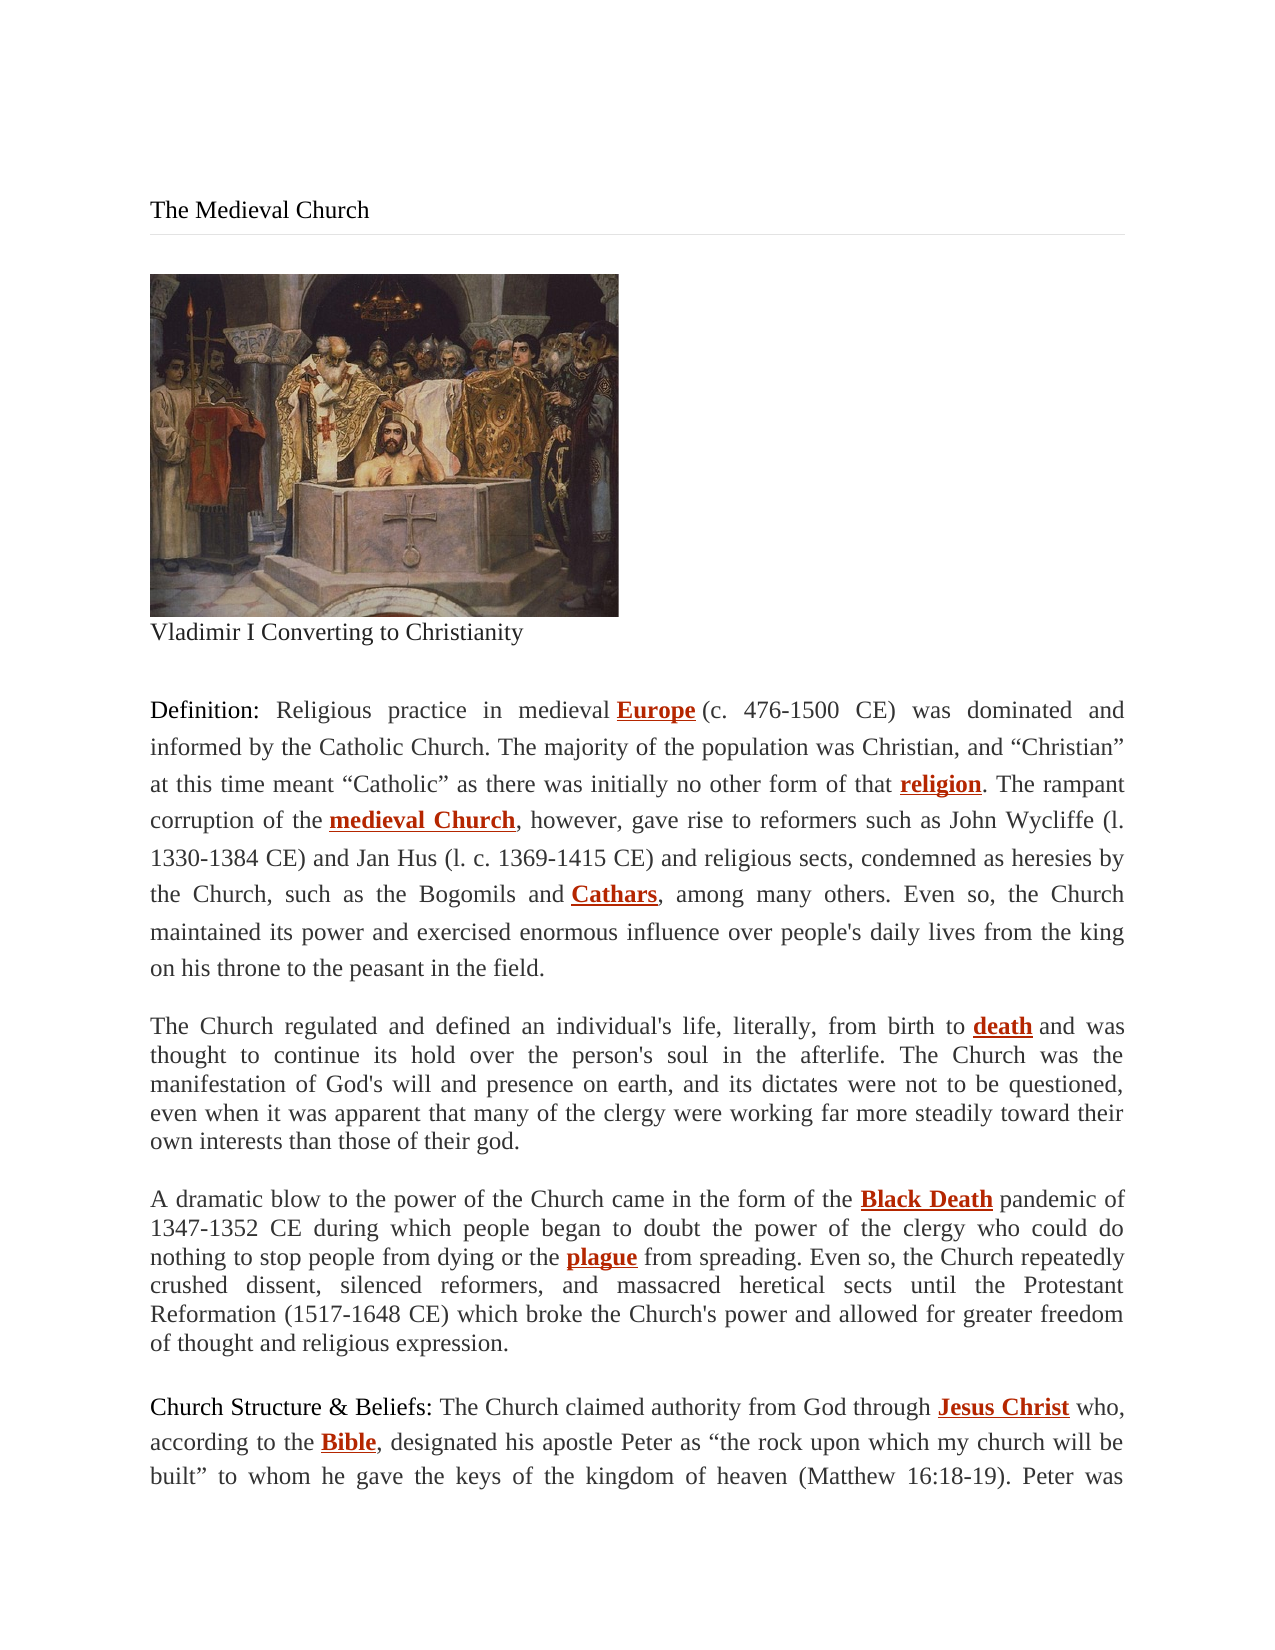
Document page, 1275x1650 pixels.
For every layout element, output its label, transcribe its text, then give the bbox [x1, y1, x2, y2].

text The Church regulated and defined an individual's life, literally, from birth to death and was thought to continue its hold over the person's soul in the afterlife. The Church was the manifestation of God's will and presence on earth, and its dictates were not to be questioned, even when it was apparent that many of the clergy were working far more steadily toward their own interests than those of their god. [150, 1011, 1125, 1155]
picture [150, 274, 619, 617]
text The Medieval Church [150, 150, 1125, 234]
text Definition: Religious practice in medieval Europe (c. 476-1500 CE) was dominated and informed by the Catholic Church. The majority of the population was Christian, and “Christian” at this time meant “Catholic” as there was initially no other form of that religion. The rampant corruption of the medieval Church, however, gave rise to reformers such as John Wycliffe (l. 1330-1384 CE) and Jan Hus (l. c. 1369-1415 CE) and religious sects, condemned as heresies by the Church, such as the Bogomils and Cathars, among many others. Even so, the Church maintained its power and exercised enormous influence over people's daily lives from the king on his throne to the peasant in the field. [150, 686, 1125, 982]
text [150, 1386, 1125, 1490]
text Vladimir I Converting to Christianity [150, 617, 1125, 645]
text A dramatic blow to the power of the Church came in the form of the Black Death pandemic of 1347-1352 CE during which people began to doubt the power of the clergy who could do nothing to stop people from dying or the plague from spreading. Even so, the Church repeatedly crushed dissent, silenced reformers, and massacred heretical sects until the Protestant Reformation (1517-1648 CE) which broke the Church's power and allowed for greater freedom of thought and religious expression. [150, 1184, 1125, 1357]
